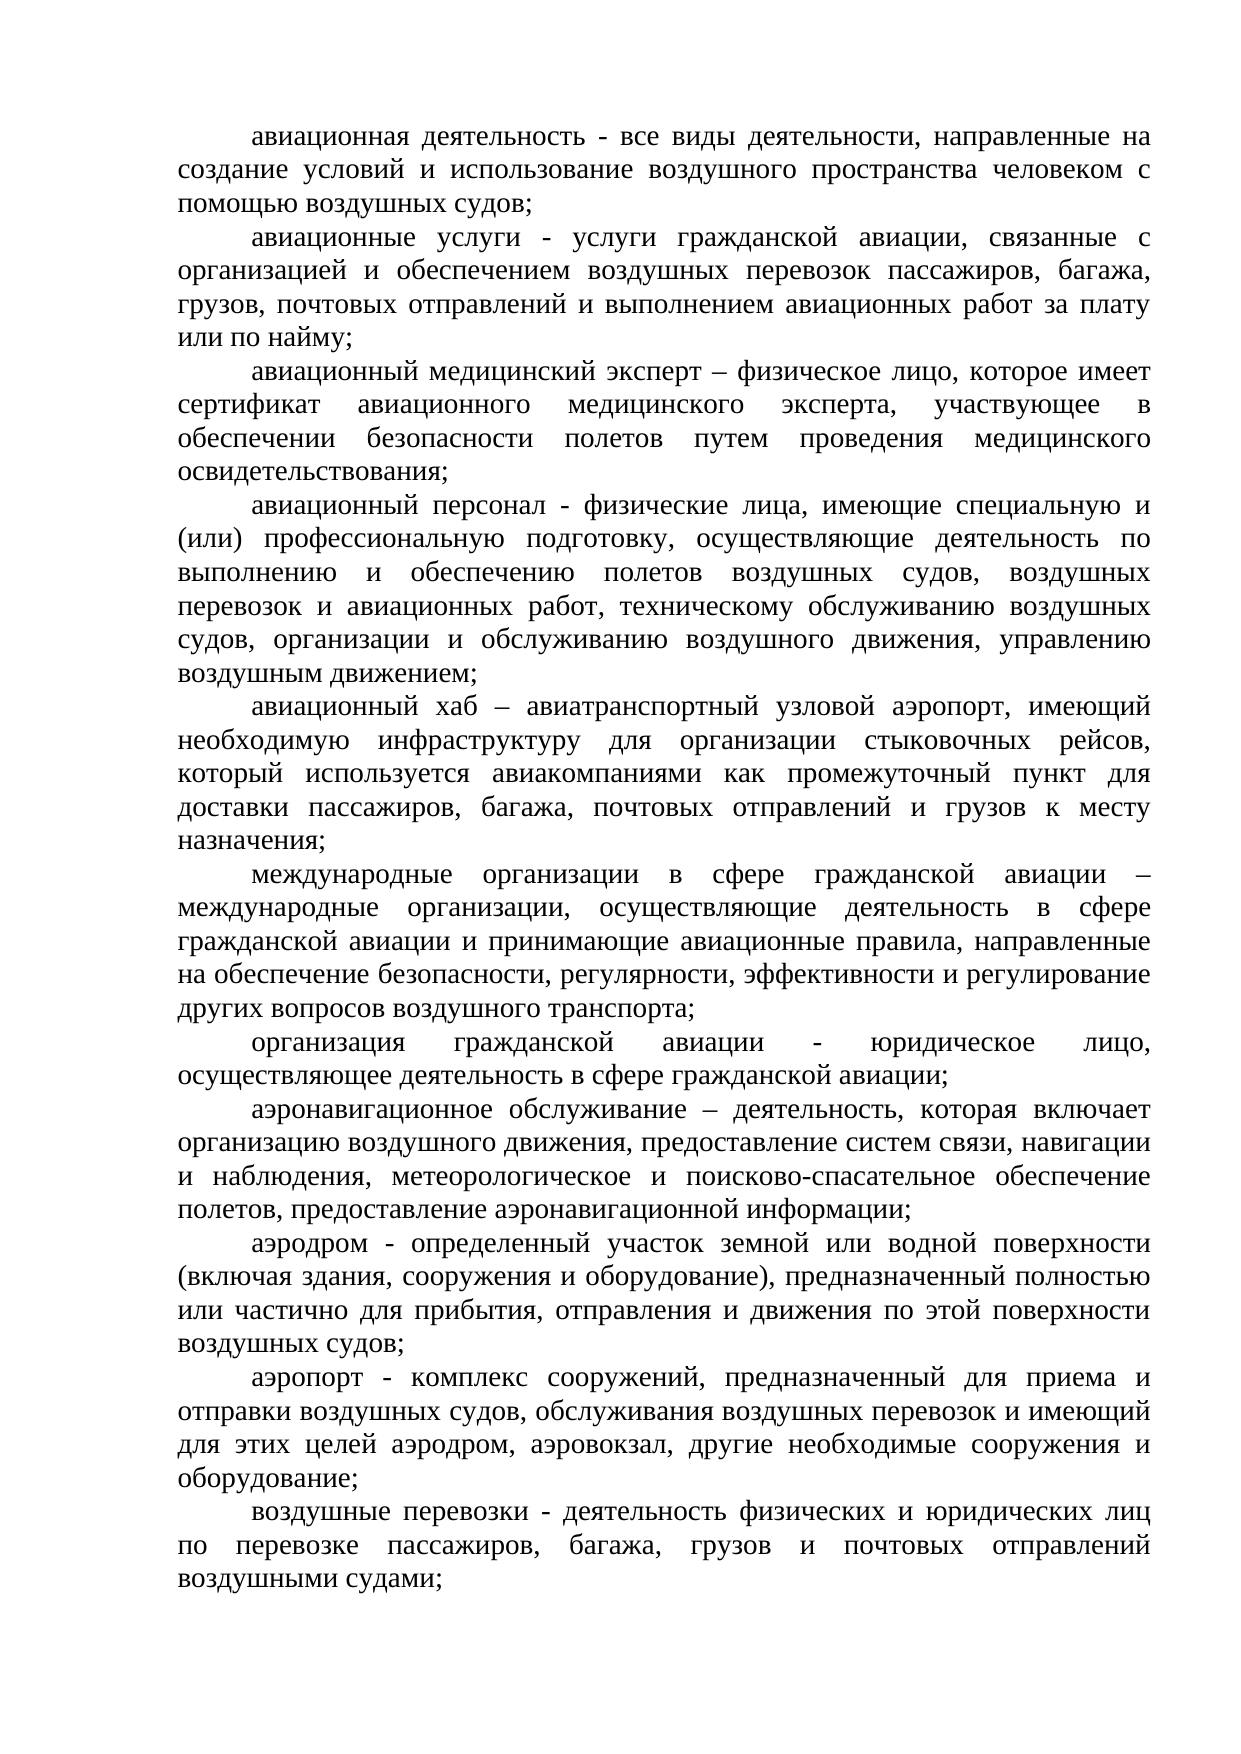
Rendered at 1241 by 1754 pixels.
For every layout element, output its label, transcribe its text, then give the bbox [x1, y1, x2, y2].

text авиационная деятельность - все виды деятельности, направленные на создание условий и использование воздушного пространства человеком с помощью воздушных судов; [177, 118, 1152, 219]
text аэронавигационное обслуживание – деятельность, которая включает организацию воздушного движения, предоставление систем связи, навигации и наблюдения, метеорологическое и поисково-спасательное обеспечение полетов, предоставление аэронавигационной информации; [177, 1091, 1152, 1225]
text организация гражданской авиации - юридическое лицо, осуществляющее деятельность в сфере гражданской авиации; [177, 1024, 1152, 1091]
text авиационный хаб – авиатранспортный узловой аэропорт, имеющий необходимую инфраструктуру для организации стыковочных рейсов, который используется авиакомпаниями как промежуточный пункт для доставки пассажиров, багажа, почтовых отправлений и грузов к месту назначения; [177, 688, 1152, 856]
text воздушные перевозки - деятельность физических и юридических лиц по перевозке пассажиров, багажа, грузов и почтовых отправлений воздушными судами; [177, 1493, 1152, 1594]
text авиационный медицинский эксперт – физическое лицо, которое имеет сертификат авиационного медицинского эксперта, участвующее в обеспечении безопасности полетов путем проведения медицинского освидетельствования; [177, 353, 1152, 487]
text авиационные услуги - услуги гражданской авиации, связанные с организацией и обеспечением воздушных перевозок пассажиров, багажа, грузов, почтовых отправлений и выполнением авиационных работ за плату или по найму; [177, 219, 1152, 353]
text аэродром - определенный участок земной или водной поверхности (включая здания, сооружения и оборудование), предназначенный полностью или частично для прибытия, отправления и движения по этой поверхности воздушных судов; [177, 1225, 1152, 1359]
text международные организации в сфере гражданской авиации – международные организации, осуществляющие деятельность в сфере гражданской авиации и принимающие авиационные правила, направленные на обеспечение безопасности, регулярности, эффективности и регулирование других вопросов воздушного транспорта; [177, 856, 1152, 1024]
text аэропорт - комплекс сооружений, предназначенный для приема и отправки воздушных судов, обслуживания воздушных перевозок и имеющий для этих целей аэродром, аэровокзал, другие необходимые сооружения и оборудование; [177, 1359, 1152, 1493]
text авиационный персонал - физические лица, имеющие специальную и (или) профессиональную подготовку, осуществляющие деятельность по выполнению и обеспечению полетов воздушных судов, воздушных перевозок и авиационных работ, техническому обслуживанию воздушных судов, организации и обслуживанию воздушного движения, управлению воздушным движением; [177, 487, 1152, 688]
